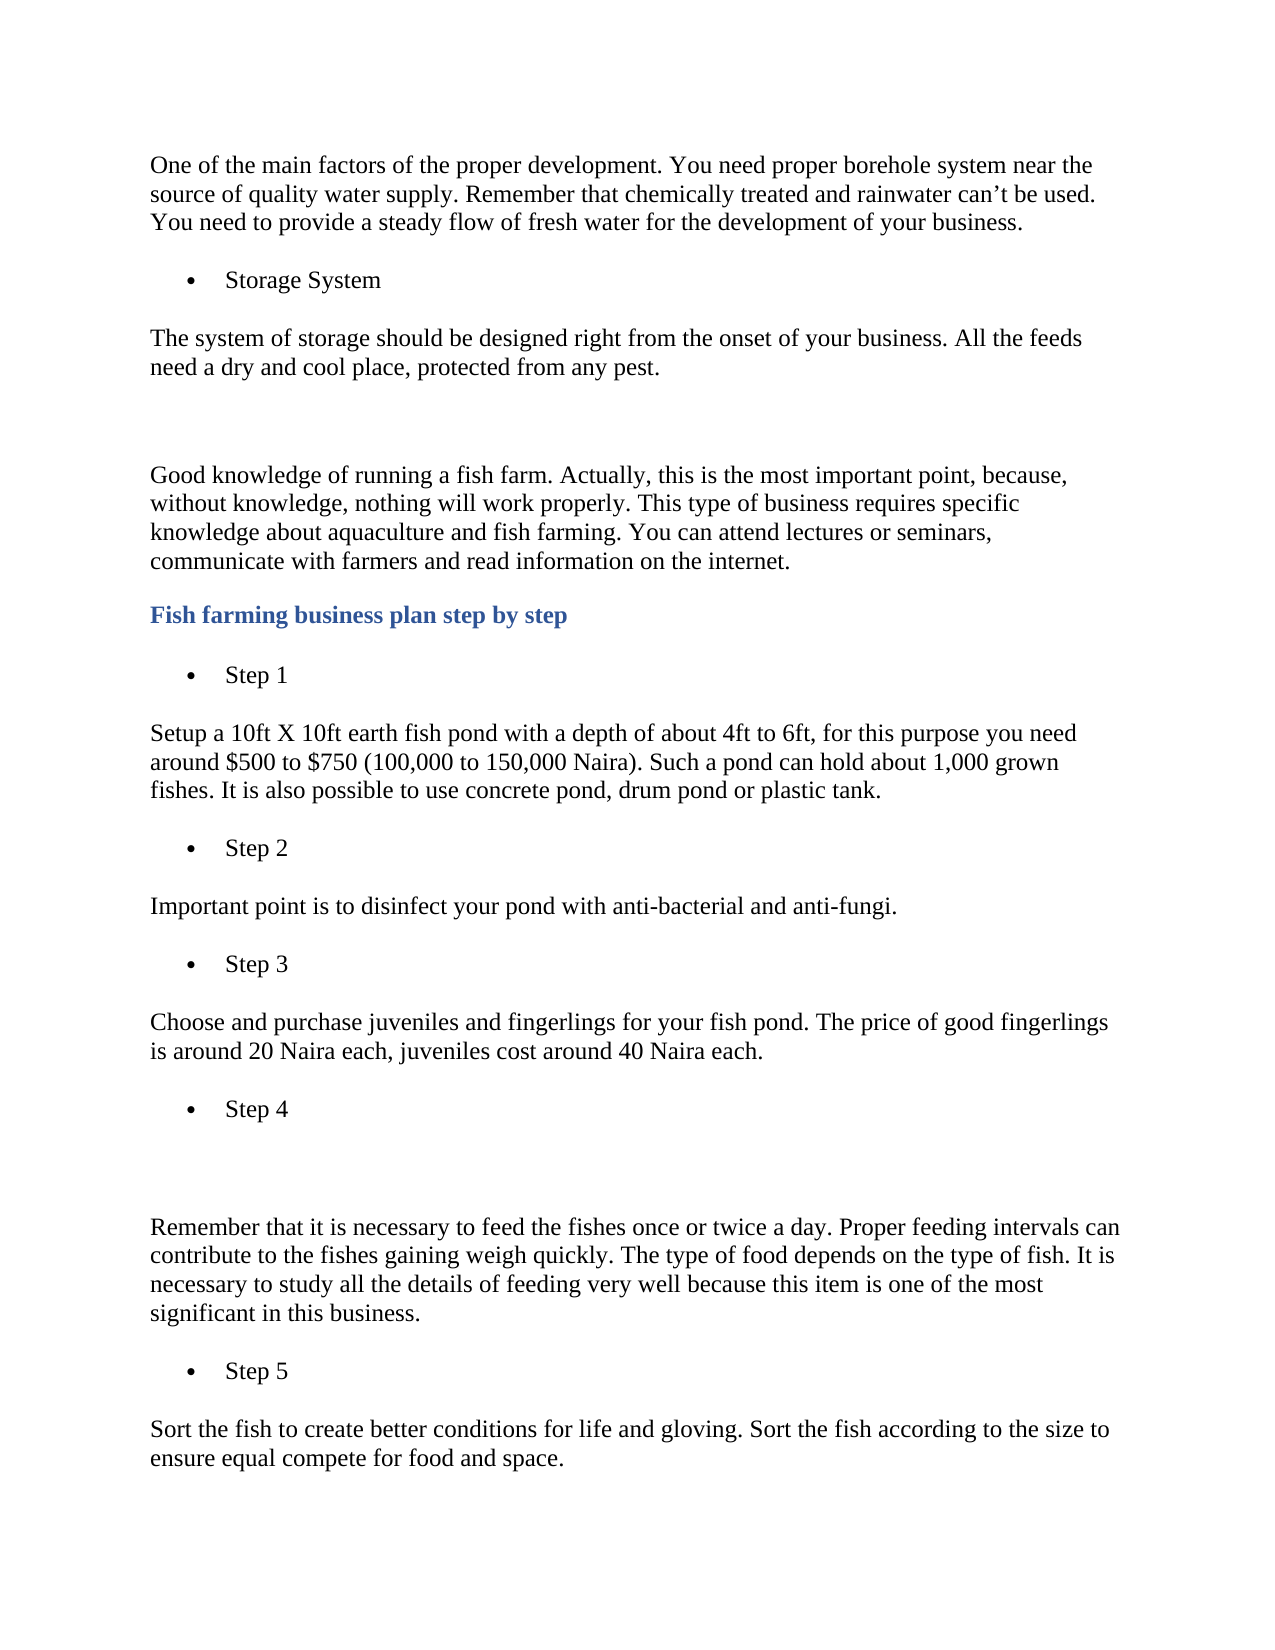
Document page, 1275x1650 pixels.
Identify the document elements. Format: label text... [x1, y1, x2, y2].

text One of the main factors of the proper development. You need proper borehole system near the source of quality water supply. Remember that chemically treated and rainwater can’t be used. You need to provide a steady flow of fresh water for the development of your business. [150, 150, 1125, 236]
list Step 4 [187, 1094, 1125, 1122]
subtitle Fish farming business plan step by step [150, 600, 1125, 628]
text Choose and purchase juveniles and fingerlings for your fish pond. The price of good fingerlings is around 20 Naira each, juveniles cost around 40 Naira each. [150, 1007, 1125, 1064]
text The system of storage should be designed right from the onset of your business. All the feeds need a dry and cool place, protected from any pest. [150, 323, 1125, 381]
text Good knowledge of running a fish farm. Actually, this is the most important point, because, without knowledge, nothing will work properly. This type of business requires specific knowledge about aquaculture and fish farming. You can attend lectures or seminars, communicate with farmers and read information on the internet. [150, 460, 1125, 575]
list Step 5 [187, 1356, 1125, 1385]
list Step 1 [187, 660, 1125, 689]
list Storage System [187, 265, 1125, 294]
text Important point is to disinfect your pond with anti-bacterial and anti-fungi. [150, 891, 1125, 920]
list Step 3 [187, 949, 1125, 978]
list Step 2 [187, 833, 1125, 862]
text Remember that it is necessary to feed the fishes once or twice a day. Proper feeding intervals can contribute to the fishes gaining weigh quickly. The type of food depends on the type of fish. It is necessary to study all the details of feeding very well because this item is one of the most significant in this business. [150, 1212, 1125, 1327]
text Setup a 10ft X 10ft earth fish pond with a depth of about 4ft to 6ft, for this purpose you need around $500 to $750 (100,000 to 150,000 Naira). Such a pond can hold about 1,000 grown fishes. It is also possible to use concrete pond, drum pond or plastic tank. [150, 718, 1125, 804]
text Sort the fish to create better conditions for life and gloving. Sort the fish according to the size to ensure equal compete for food and space. [150, 1414, 1125, 1471]
